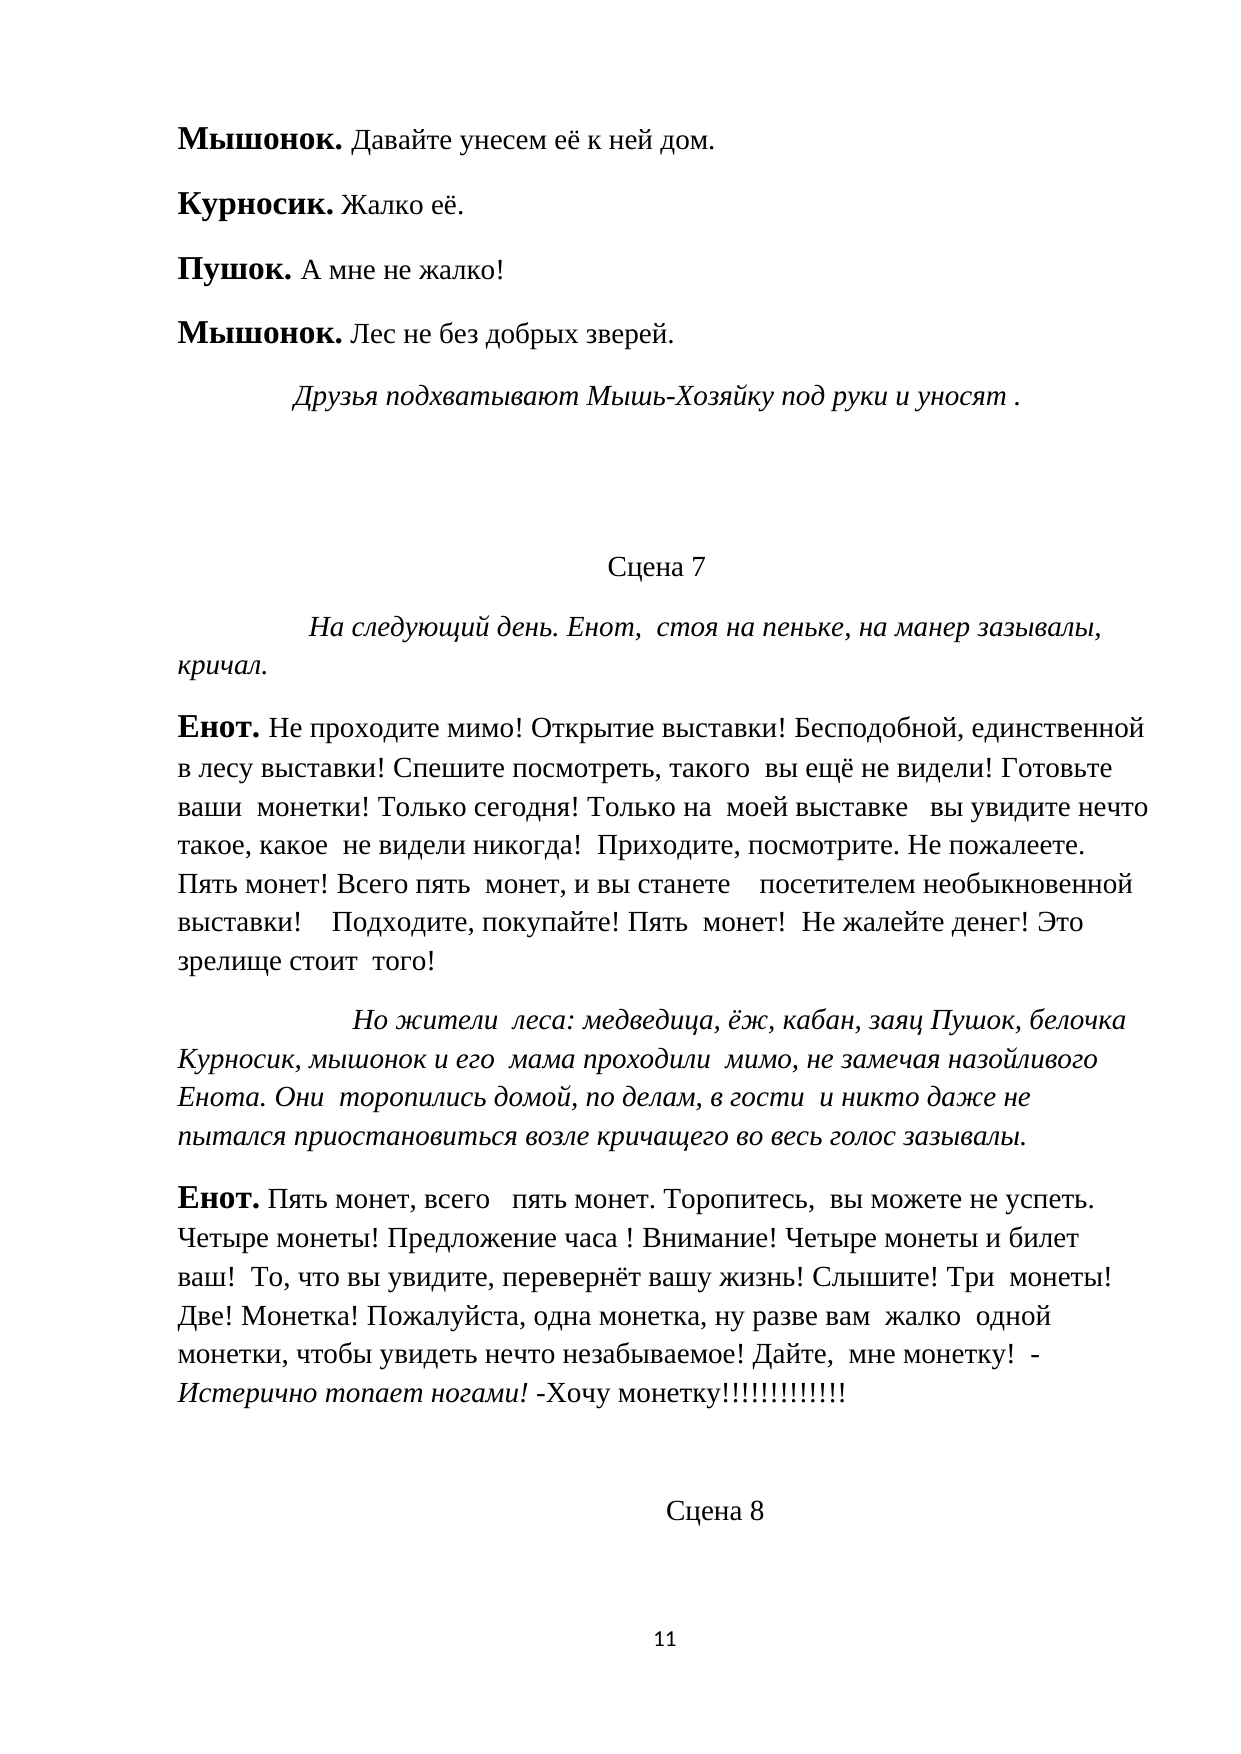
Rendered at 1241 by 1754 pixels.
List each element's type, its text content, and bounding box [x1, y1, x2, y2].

text Сцена 8 [177, 1493, 1152, 1527]
text Но жители леса: медведица, ёж, кабан, заяц Пушок, белочка Курносик, мышонок и его мама проходили мимо, не замечая назойливого Енота. Они торопились домой, по делам, в гости и никто даже не пытался приостановиться возле кричащего во весь голос зазывалы. [177, 1002, 1152, 1151]
text Друзья подхватывают Мышь-Хозяйку под руки и уносят . [177, 378, 1152, 411]
text Курносик. Жалко её. [177, 183, 1152, 221]
text На следующий день. Енот, стоя на пеньке, на манер зазывалы, кричал. [177, 609, 1152, 681]
text Сцена 7 [177, 549, 1152, 583]
text Пушок. А мне не жалко! [177, 248, 1152, 286]
text Енот. Не проходите мимо! Открытие выставки! Бесподобной, единственной в лесу выставки! Спешите посмотреть, такого вы ещё не видели! Готовьте ваши монетки! Только сегодня! Только на моей выставке вы увидите нечто такое, какое не видели никогда! Приходите, посмотрите. Не пожалеете. Пять монет! Всего пять монет, и вы станете посетителем необыкновенной выставки! Подходите, покупайте! Пять монет! Не жалейте денег! Это зрелище стоит того! [177, 707, 1152, 976]
text Мышонок. Лес не без добрых зверей. [177, 313, 1152, 351]
text Мышонок. Давайте унесем её к ней дом. [177, 118, 1152, 156]
text Енот. Пять монет, всего пять монет. Торопитесь, вы можете не успеть. Четыре монеты! Предложение часа ! Внимание! Четыре монеты и билет ваш! То, что вы увидите, перевернёт вашу жизнь! Слышите! Три монеты! Две! Монетка! Пожалуйста, одна монетка, ну разве вам жалко одной монетки, чтобы увидеть нечто незабываемое! Дайте, мне монетку! -Истерично топает ногами! -Хочу монетку!!!!!!!!!!!!! [177, 1177, 1152, 1408]
